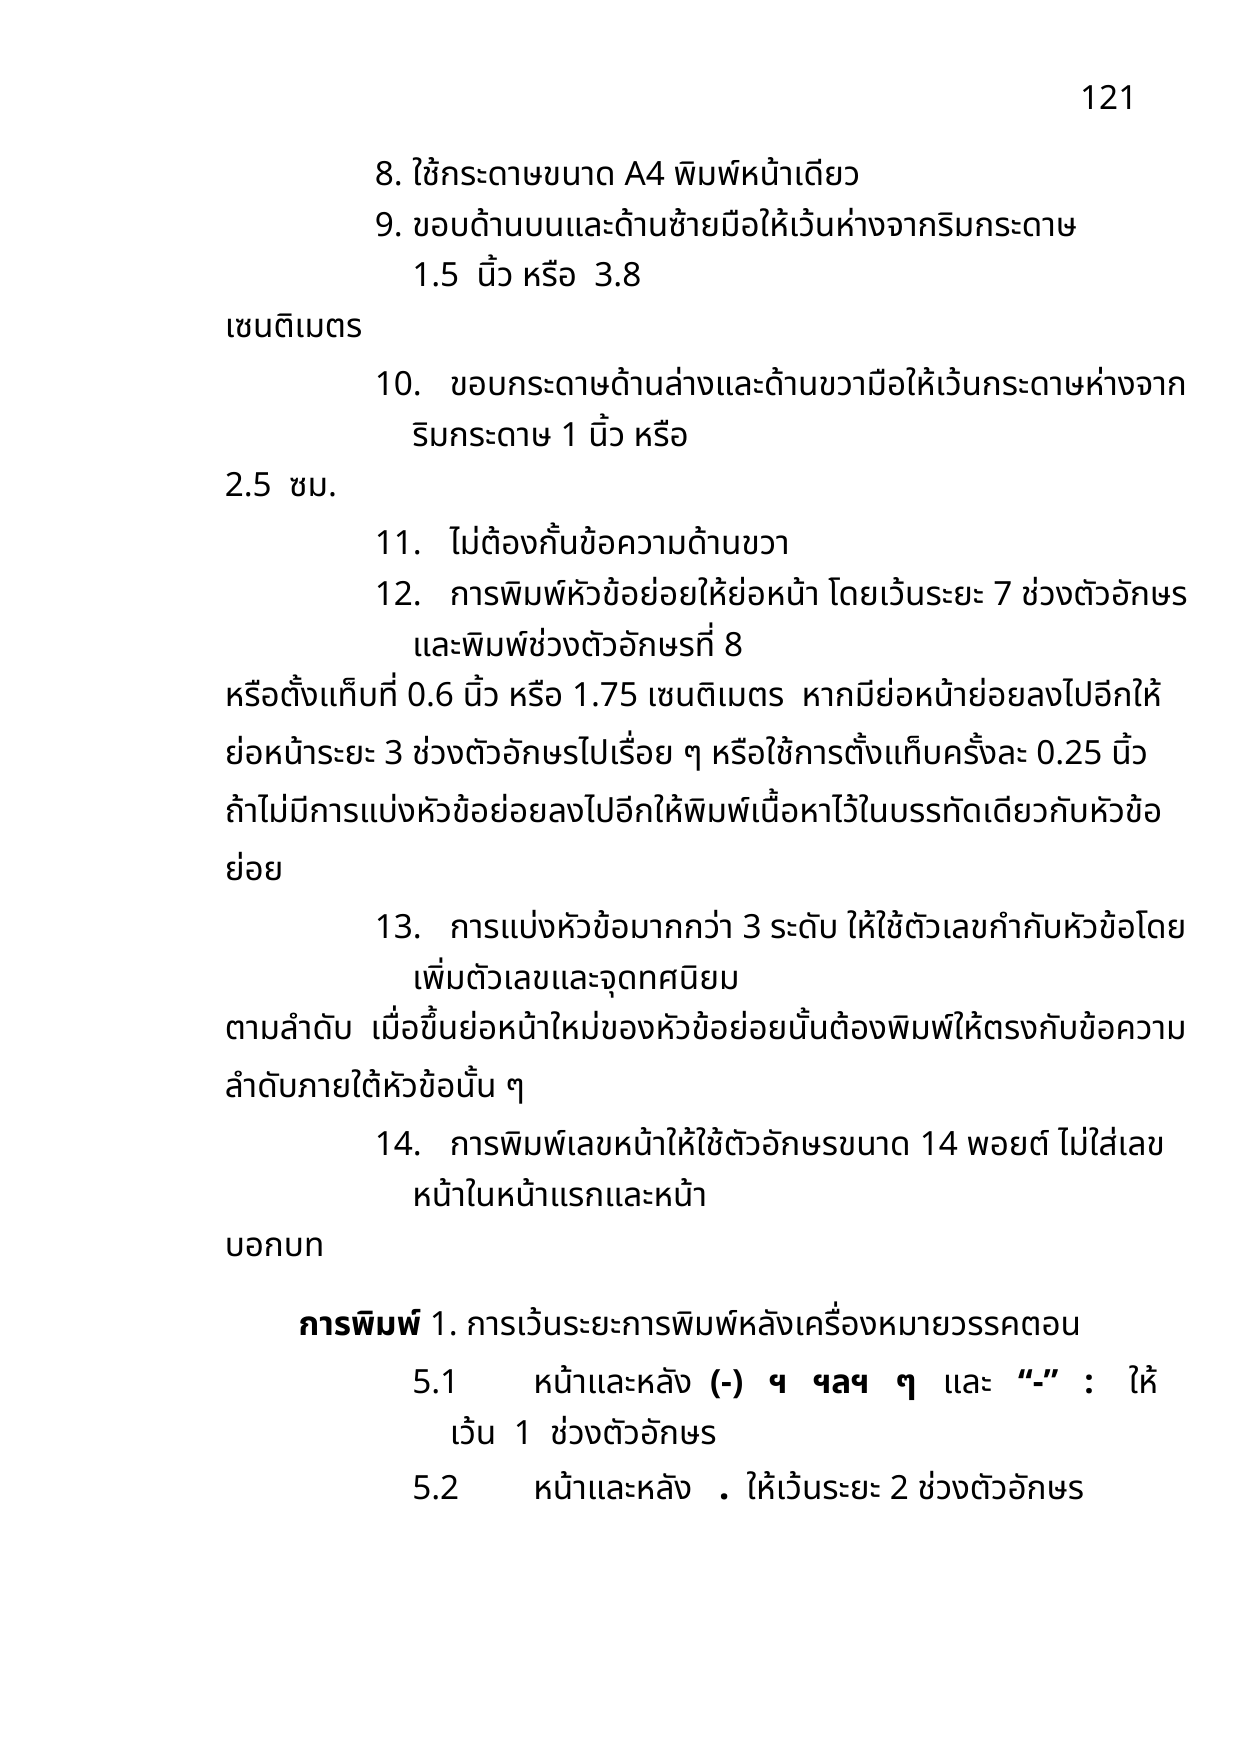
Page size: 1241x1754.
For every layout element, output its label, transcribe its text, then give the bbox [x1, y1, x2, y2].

list ใช้กระดาษขนาด A4 พิมพ์หน้าเดียว [374, 150, 1137, 201]
list หน้าและหลัง . ให้เว้นระยะ 2 ช่วงตัวอักษร [412, 1459, 1196, 1514]
text บอกบท [224, 1221, 1196, 1271]
list ขอบกระดาษด้านล่างและด้านขวามือให้เว้นกระดาษห่างจากริมกระดาษ 1 นิ้ว หรือ [374, 360, 1196, 461]
text การพิมพ์ 1. การเว้นระยะการพิมพ์หลังเครื่องหมายวรรคตอน [224, 1300, 1196, 1350]
list ขอบด้านบนและด้านซ้ายมือให้เว้นห่างจากริมกระดาษ 1.5 นิ้ว หรือ 3.8 [374, 201, 1137, 302]
text เซนติเมตร [224, 302, 1137, 352]
list ไม่ต้องกั้นข้อความด้านขวา [374, 519, 1196, 570]
list การพิมพ์หัวข้อย่อยให้ย่อหน้า โดยเว้นระยะ 7 ช่วงตัวอักษรและพิมพ์ช่วงตัวอักษรที่ 8 [374, 570, 1196, 671]
text ตามลำดับ เมื่อขึ้นย่อหน้าใหม่ของหัวข้อย่อยนั้นต้องพิมพ์ให้ตรงกับข้อความลำดับภายใต้หัวข้อนั้น ๆ [224, 1004, 1196, 1112]
list การแบ่งหัวข้อมากกว่า 3 ระดับ ให้ใช้ตัวเลขกำกับหัวข้อโดยเพิ่มตัวเลขและจุดทศนิยม [374, 903, 1196, 1004]
text หรือตั้งแท็บที่ 0.6 นิ้ว หรือ 1.75 เซนติเมตร หากมีย่อหน้าย่อยลงไปอีกให้ย่อหน้าระยะ 3 ช่วงตัวอักษรไปเรื่อย ๆ หรือใช้การตั้งแท็บครั้งละ 0.25 นิ้ว ถ้าไม่มีการแบ่งหัวข้อย่อยลงไปอีกให้พิมพ์เนื้อหาไว้ในบรรทัดเดียวกับหัวข้อย่อย [224, 671, 1196, 896]
list การพิมพ์เลขหน้าให้ใช้ตัวอักษรขนาด 14 พอยต์ ไม่ใส่เลขหน้าในหน้าแรกและหน้า [374, 1120, 1196, 1221]
text 2.5 ซม. [224, 461, 1196, 512]
list หน้าและหลัง (-) ฯ ฯลฯ ๆ และ “-” : ให้เว้น 1 ช่วงตัวอักษร [412, 1358, 1196, 1459]
